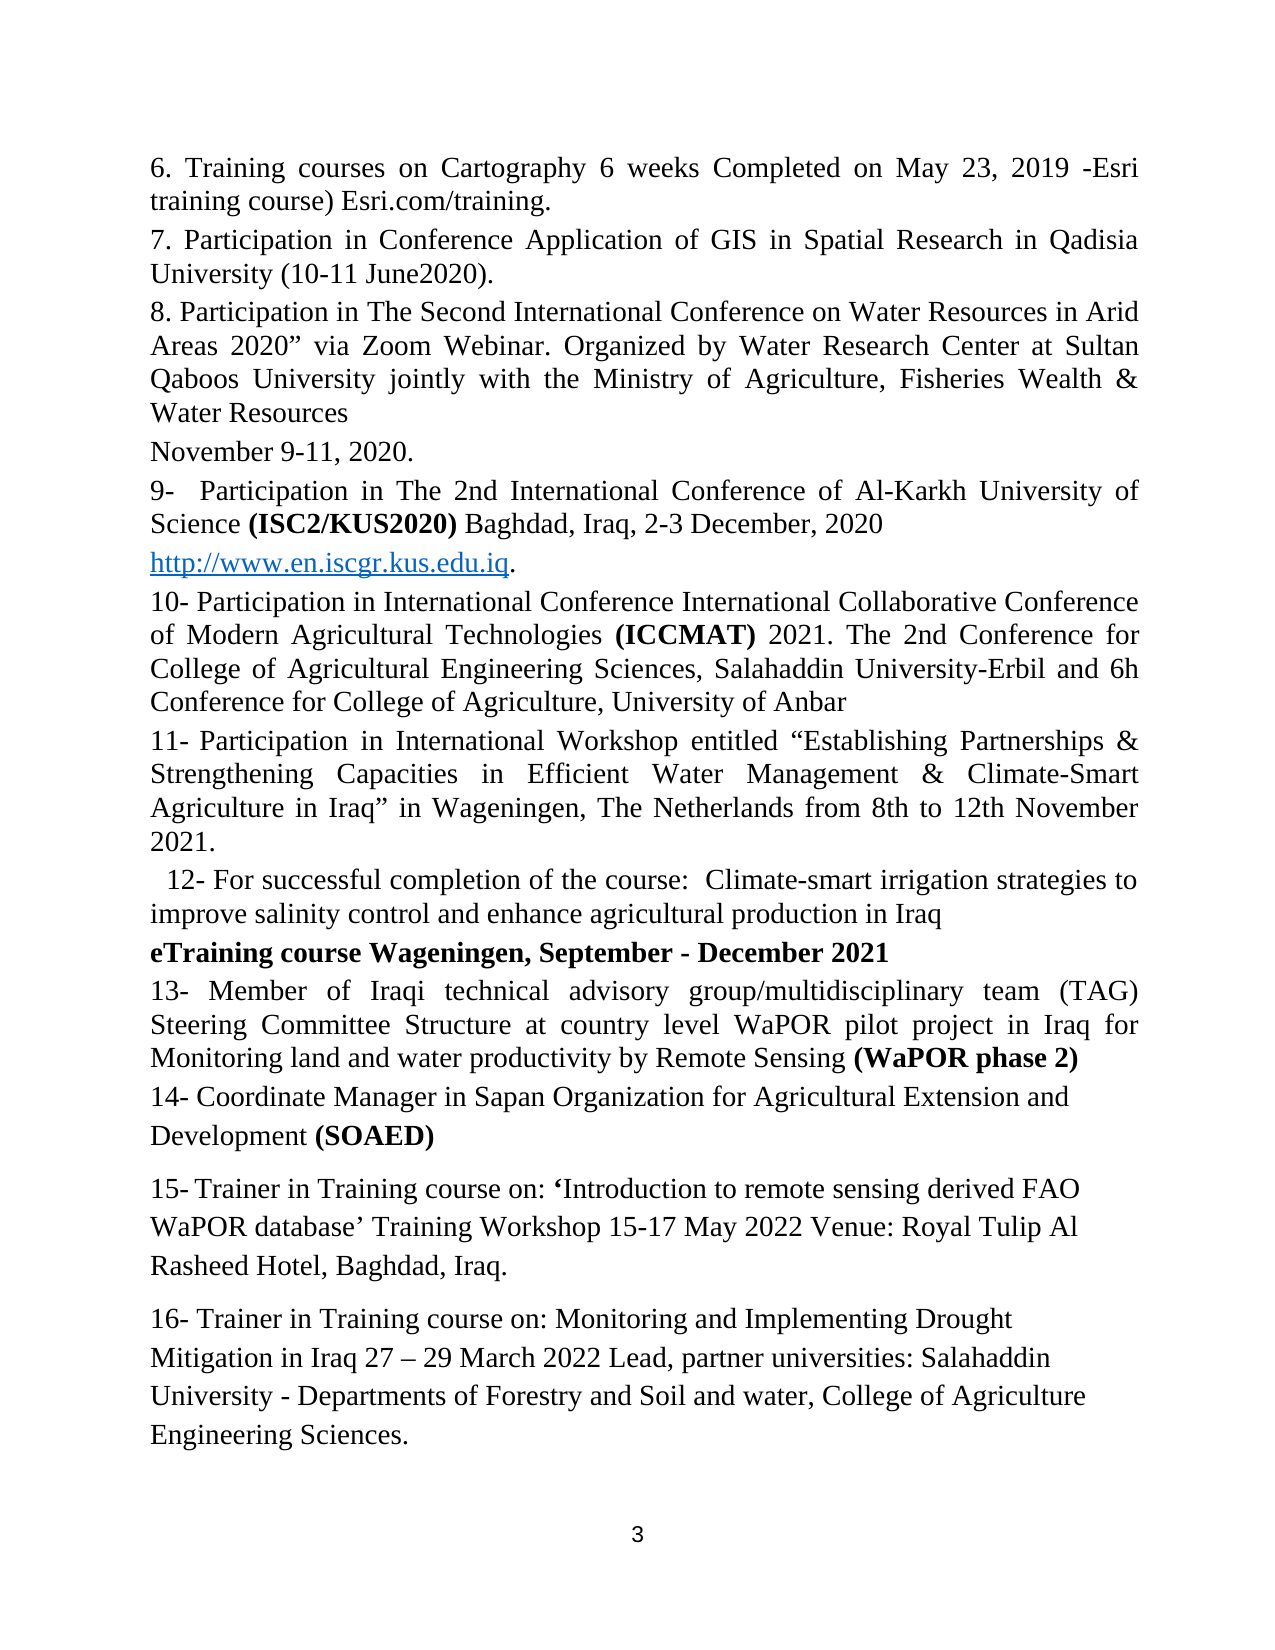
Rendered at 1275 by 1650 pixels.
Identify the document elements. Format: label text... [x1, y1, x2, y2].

text 7. Participation in Conference Application of GIS in Spatial Research in Qadisia University (10-11 June2020). [150, 222, 1140, 289]
text 13- Member of Iraqi technical advisory group/multidisciplinary team (TAG) Steering Committee Structure at country level WaPOR pilot project in Iraq for Monitoring land and water productivity by Remote Sensing (WaPOR phase 2) [150, 973, 1140, 1074]
text 8. Participation in The Second International Conference on Water Resources in Arid Areas 2020” via Zoom Webinar. Organized by Water Research Center at Sultan Qaboos University jointly with the Ministry of Agriculture, Fisheries Wealth & Water Resources [150, 294, 1140, 429]
text eTraining course Wageningen, September - December 2021‎ [150, 935, 1140, 968]
text 16- Trainer in Training course on: Monitoring and Implementing Drought Mitigation in Iraq 27 – 29 March 2022 Lead, partner universities: Salahaddin University - Departments of Forestry and Soil and water, College of Agriculture Engineering Sciences. [150, 1301, 1125, 1450]
text 14- Coordinate Manager in Sapan Organization for Agricultural Extension and ‎Development (SOAED) [150, 1079, 1125, 1151]
text 11- Participation in International ‎Workshop entitled “Establishing Partnerships & Strengthening Capacities in Efficient Water Management & Climate-Smart Agriculture in Iraq” in Wageningen, The Netherlands from 8th to 12th November 2021. [150, 723, 1140, 857]
text 6. Training courses on Cartography 6 weeks Completed on May 23, 2019 -Esri training course) Esri.com/training. [150, 150, 1140, 217]
text 10- Participation in International Conference International Collaborative Conference of Modern Agricultural Technologies (ICCMAT) 2021. The 2nd Conference for College of Agricultural Engineering Sciences, Salahaddin University-Erbil and 6h Conference for College of Agriculture, University of Anbar [150, 584, 1140, 718]
text 9- Participation in The 2nd International Conference of Al-Karkh University of Science (ISC2/KUS2020) Baghdad, Iraq, 2-3 December, 2020 [150, 473, 1140, 540]
text November 9-11, 2020. [150, 434, 1140, 467]
text 15- Trainer in Training course on: ‘Introduction to remote sensing derived FAO WaPOR database’ Training Workshop 15-17 May 2022 Venue: Royal Tulip Al Rasheed Hotel, Baghdad, Iraq. [150, 1171, 1125, 1282]
text 12- For successful completion of the course: ‎ Climate-smart irrigation strategies to improve salinity control and enhance agricultural production in Iraq [150, 862, 1140, 929]
text http://www.en.iscgr.kus.edu.iq. [150, 545, 1140, 578]
